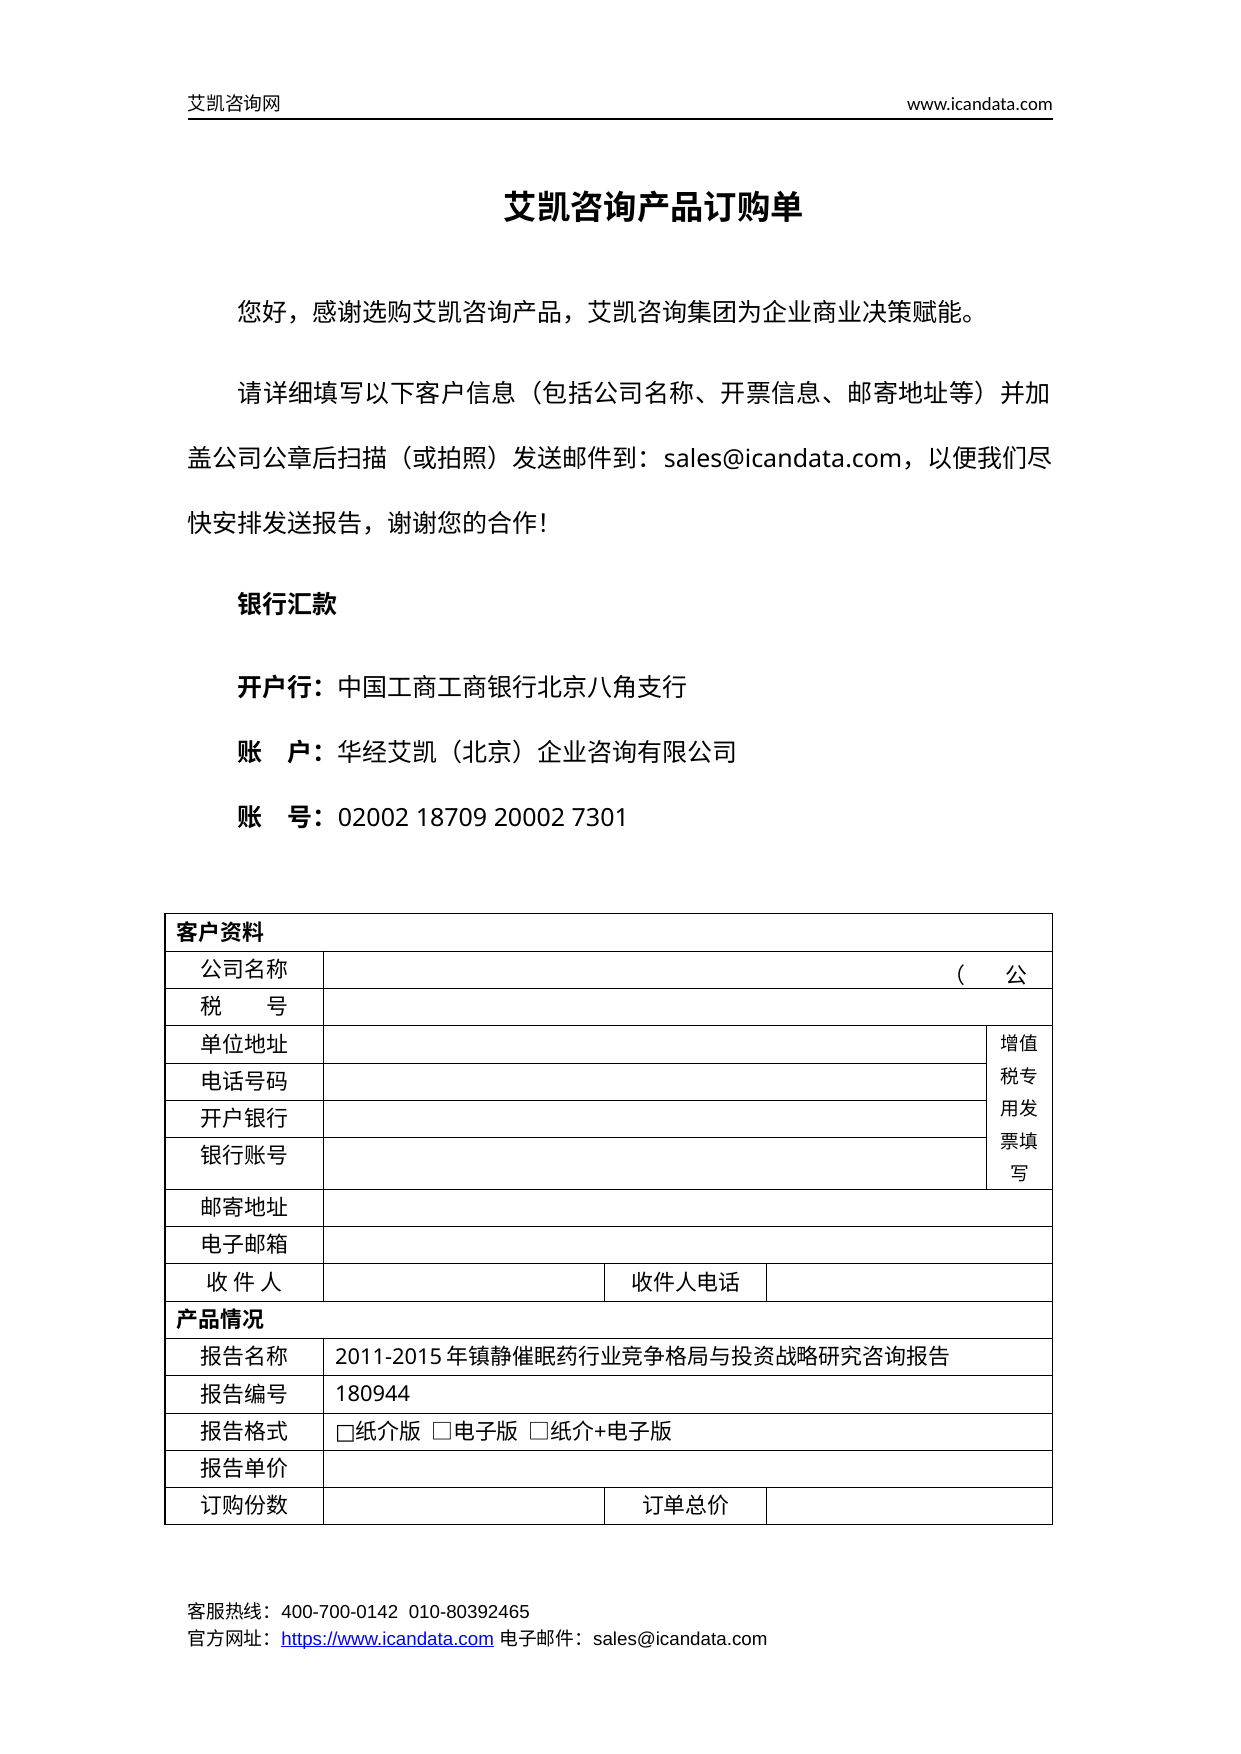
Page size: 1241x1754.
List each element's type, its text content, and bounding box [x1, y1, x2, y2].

table_cell 报告格式 [166, 1414, 323, 1450]
table_cell 报告名称 [166, 1339, 323, 1375]
text 账 号：02002 18709 20002 7301 [187, 783, 1053, 848]
text 账 户：华经艾凯（北京）企业咨询有限公司 [187, 718, 1053, 783]
table_cell 银行账号 [166, 1138, 323, 1189]
table_cell 收件人电话 [605, 1264, 766, 1301]
table_cell 订购份数 [166, 1488, 323, 1524]
table_cell □纸介版 □电子版 □纸介+电子版 [324, 1414, 1052, 1450]
table_cell [324, 1064, 986, 1100]
table_cell 产品情况 [166, 1302, 1052, 1338]
table_cell 邮寄地址 [166, 1190, 323, 1226]
table_cell [324, 1190, 1052, 1226]
table_cell [324, 1026, 986, 1062]
table_cell 增值税专用发票填写 [987, 1026, 1052, 1189]
table_cell 180944 [324, 1376, 1052, 1412]
text 开户行：中国工商工商银行北京八角支行 [187, 653, 1053, 718]
table_cell [767, 1264, 1052, 1301]
table_cell 电话号码 [166, 1064, 323, 1100]
table_cell 开户银行 [166, 1101, 323, 1137]
table_cell [324, 1101, 986, 1137]
table_cell 电子邮箱 [166, 1227, 323, 1263]
table_cell [324, 1227, 1052, 1263]
table_cell 单位地址 [166, 1026, 323, 1062]
table_cell 2011-2015年镇静催眠药行业竞争格局与投资战略研究咨询报告 [324, 1339, 1052, 1375]
table_cell 报告编号 [166, 1376, 323, 1412]
table_cell 公司名称 [166, 952, 323, 988]
table_cell 税 号 [166, 989, 323, 1025]
table_cell [324, 989, 1052, 1025]
table_cell [767, 1488, 1052, 1524]
table_cell [324, 1451, 1052, 1487]
table_cell 报告单价 [166, 1451, 323, 1487]
table_header 客户资料 [166, 914, 1052, 951]
table_cell [324, 952, 1052, 988]
text 您好，感谢选购艾凯咨询产品，艾凯咨询集团为企业商业决策赋能。 [187, 278, 1053, 343]
table_cell [324, 1264, 604, 1301]
text 请详细填写以下客户信息（包括公司名称、开票信息、邮寄地址等）并加盖公司公章后扫描（或拍照）发送邮件到：sales@icandata.com，以便我们尽快安排发送报告，谢谢您的合作！ [187, 359, 1053, 554]
table_cell 订单总价 [605, 1488, 766, 1524]
text 银行汇款 [187, 570, 1053, 635]
table_cell [324, 1488, 604, 1524]
table_cell [324, 1138, 986, 1189]
text 艾凯咨询产品订购单 [187, 172, 1053, 237]
table_cell 收 件 人 [166, 1264, 323, 1301]
